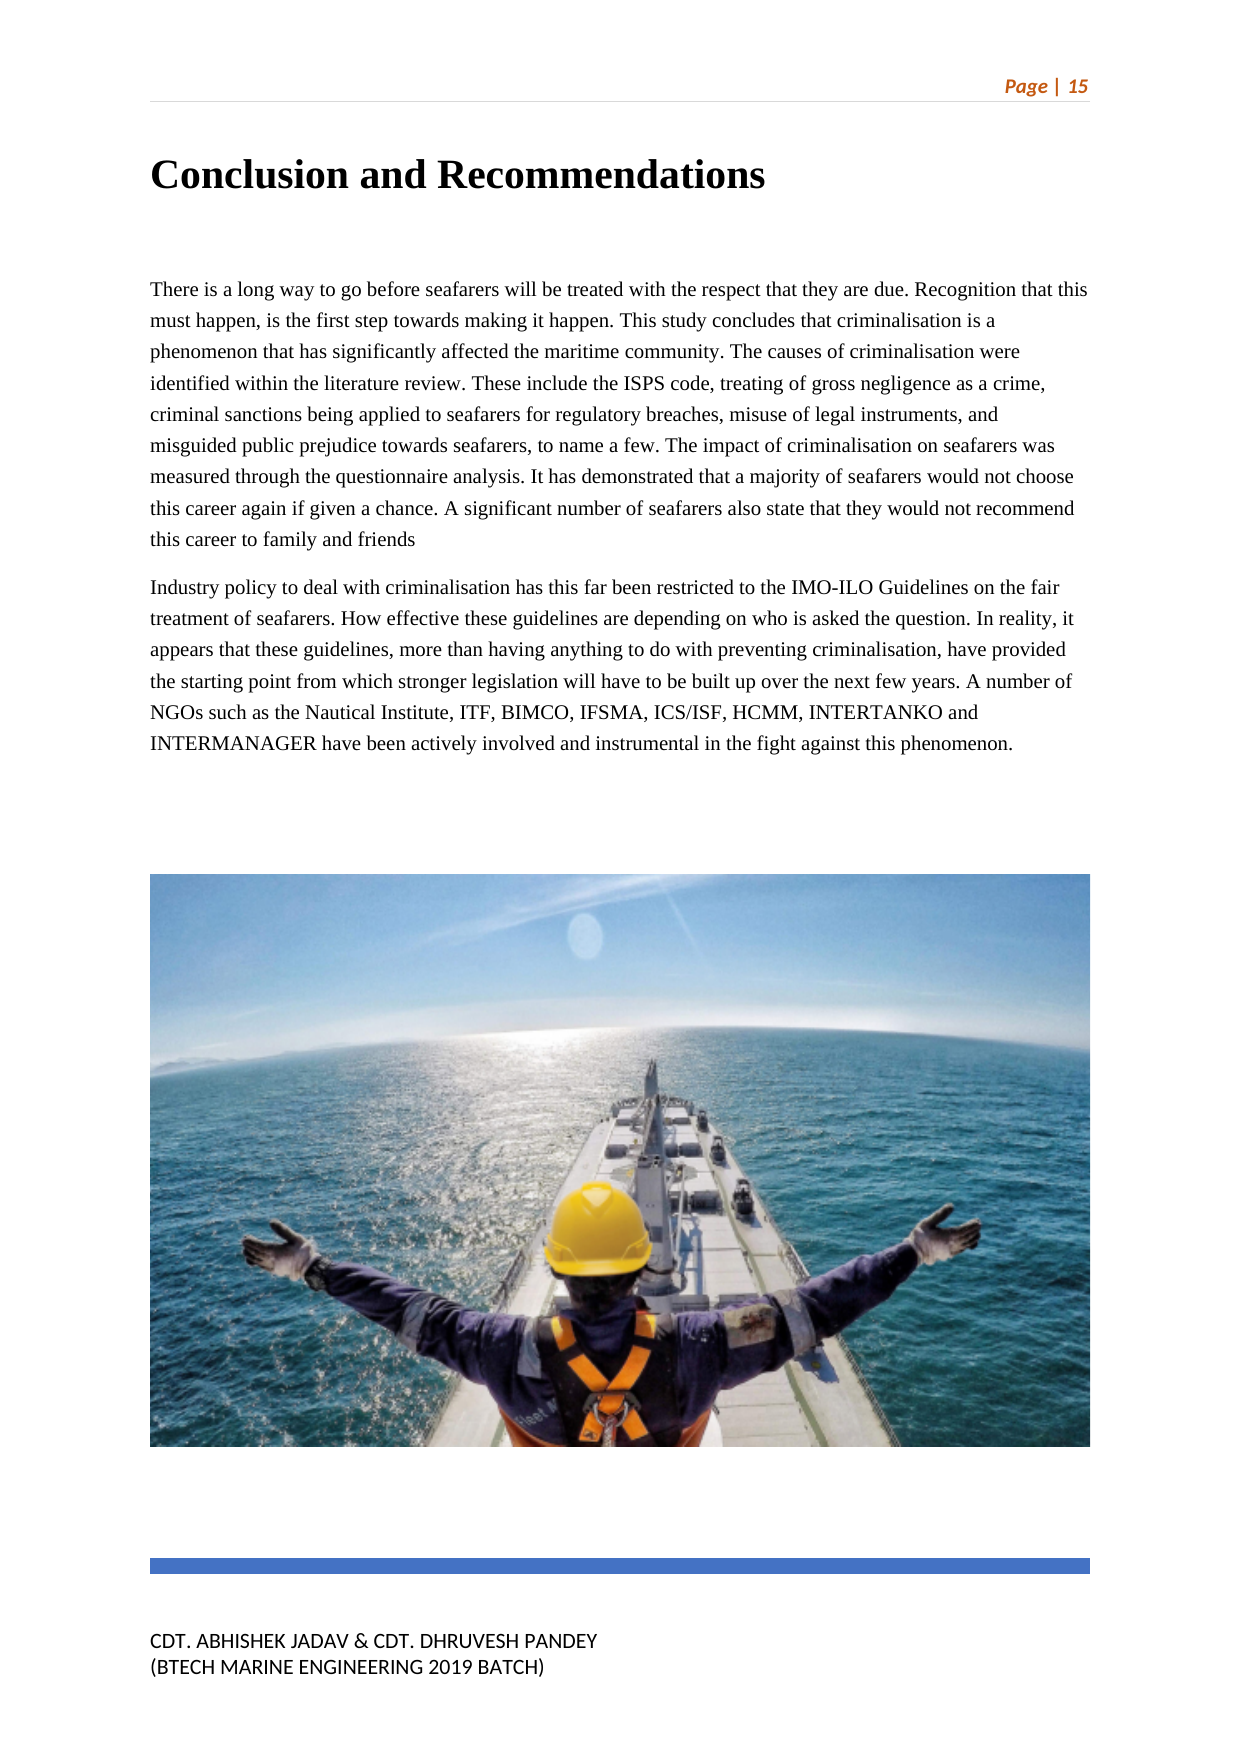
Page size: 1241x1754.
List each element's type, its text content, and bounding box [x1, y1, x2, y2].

text Conclusion and Recommendations [150, 150, 1090, 198]
picture [150, 874, 1091, 1447]
text Industry policy to deal with criminalisation has this far been restricted to the IMO-ILO Guidelines on the fair treatment of seafarers. How effective these guidelines are depending on who is asked the question. In reality, it appears that these guidelines, more than having anything to do with preventing criminalisation, have provided the starting point from which stronger legislation will have to be built up over the next few years. A number of NGOs such as the Nautical Institute, ITF, BIMCO, IFSMA, ICS/ISF, HCMM, INTERTANKO and INTERMANAGER have been actively involved and instrumental in the fight against this phenomenon. [150, 575, 1090, 755]
text There is a long way to go before seafarers will be treated with the respect that they are due. Recognition that this must happen, is the first step towards making it happen. This study concludes that criminalisation is a phenomenon that has significantly affected the maritime community. The causes of criminalisation were identified within the literature review. These include the ISPS code, treating of gross negligence as a crime, criminal sanctions being applied to seafarers for regulatory breaches, misuse of legal instruments, and misguided public prejudice towards seafarers, to name a few. The impact of criminalisation on seafarers was measured through the questionnaire analysis. It has demonstrated that a majority of seafarers would not choose this career again if given a chance. A significant number of seafarers also state that they would not recommend this career to family and friends [150, 277, 1090, 551]
